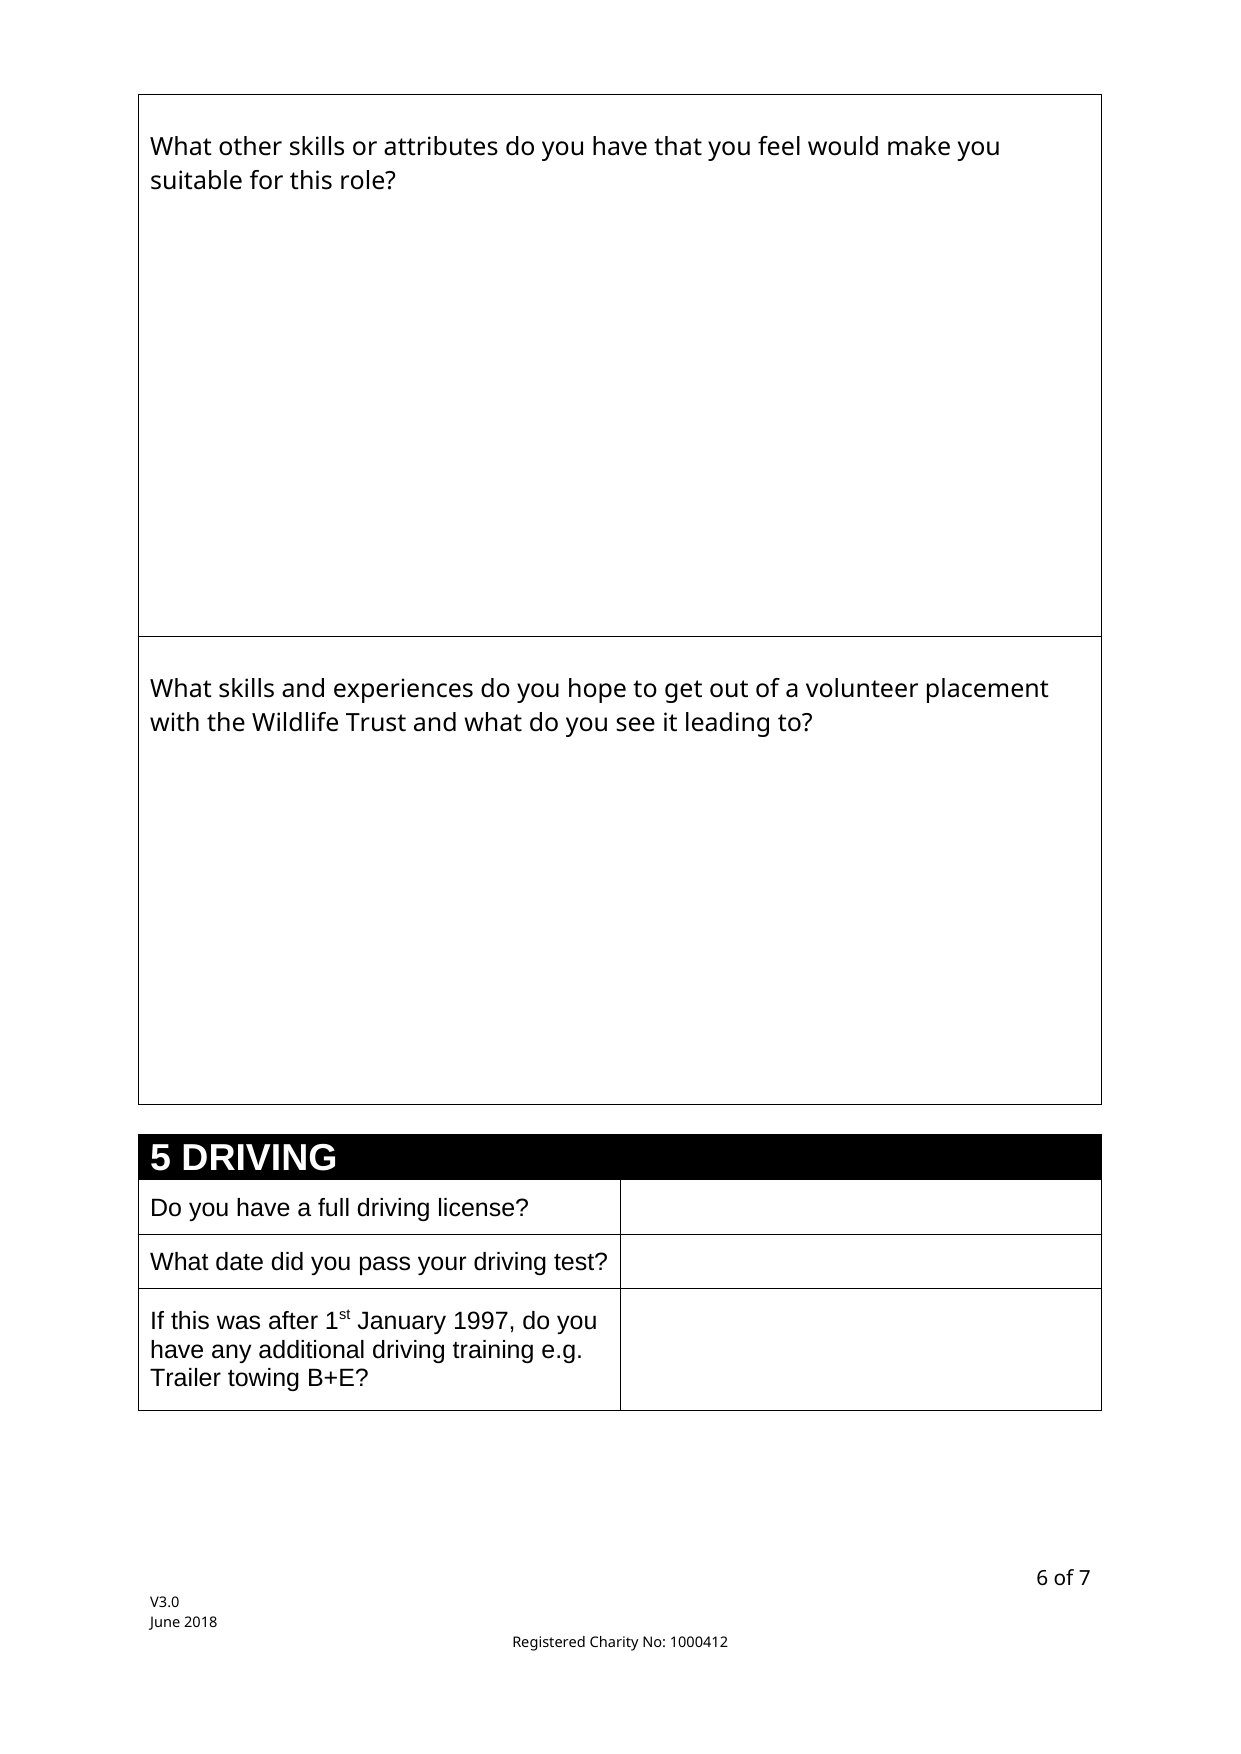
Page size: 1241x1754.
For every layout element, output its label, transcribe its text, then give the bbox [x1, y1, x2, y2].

table_cell [621, 1180, 1101, 1234]
table_cell If this was after 1st January 1997, do you have any additional driving training e.g. Trailer towing B+E? [139, 1289, 620, 1410]
table_cell Do you have a full driving license? [139, 1180, 620, 1234]
table_header 5 DRIVING [139, 1135, 1101, 1179]
table_cell [621, 1235, 1101, 1287]
table_cell What other skills or attributes do you have that you feel would make you suitable for this role? [139, 95, 1101, 636]
table_cell What skills and experiences do you hope to get out of a volunteer placement with the Wildlife Trust and what do you see it leading to? [139, 637, 1101, 1104]
table_cell [621, 1289, 1101, 1410]
table_cell What date did you pass your driving test? [139, 1235, 620, 1287]
